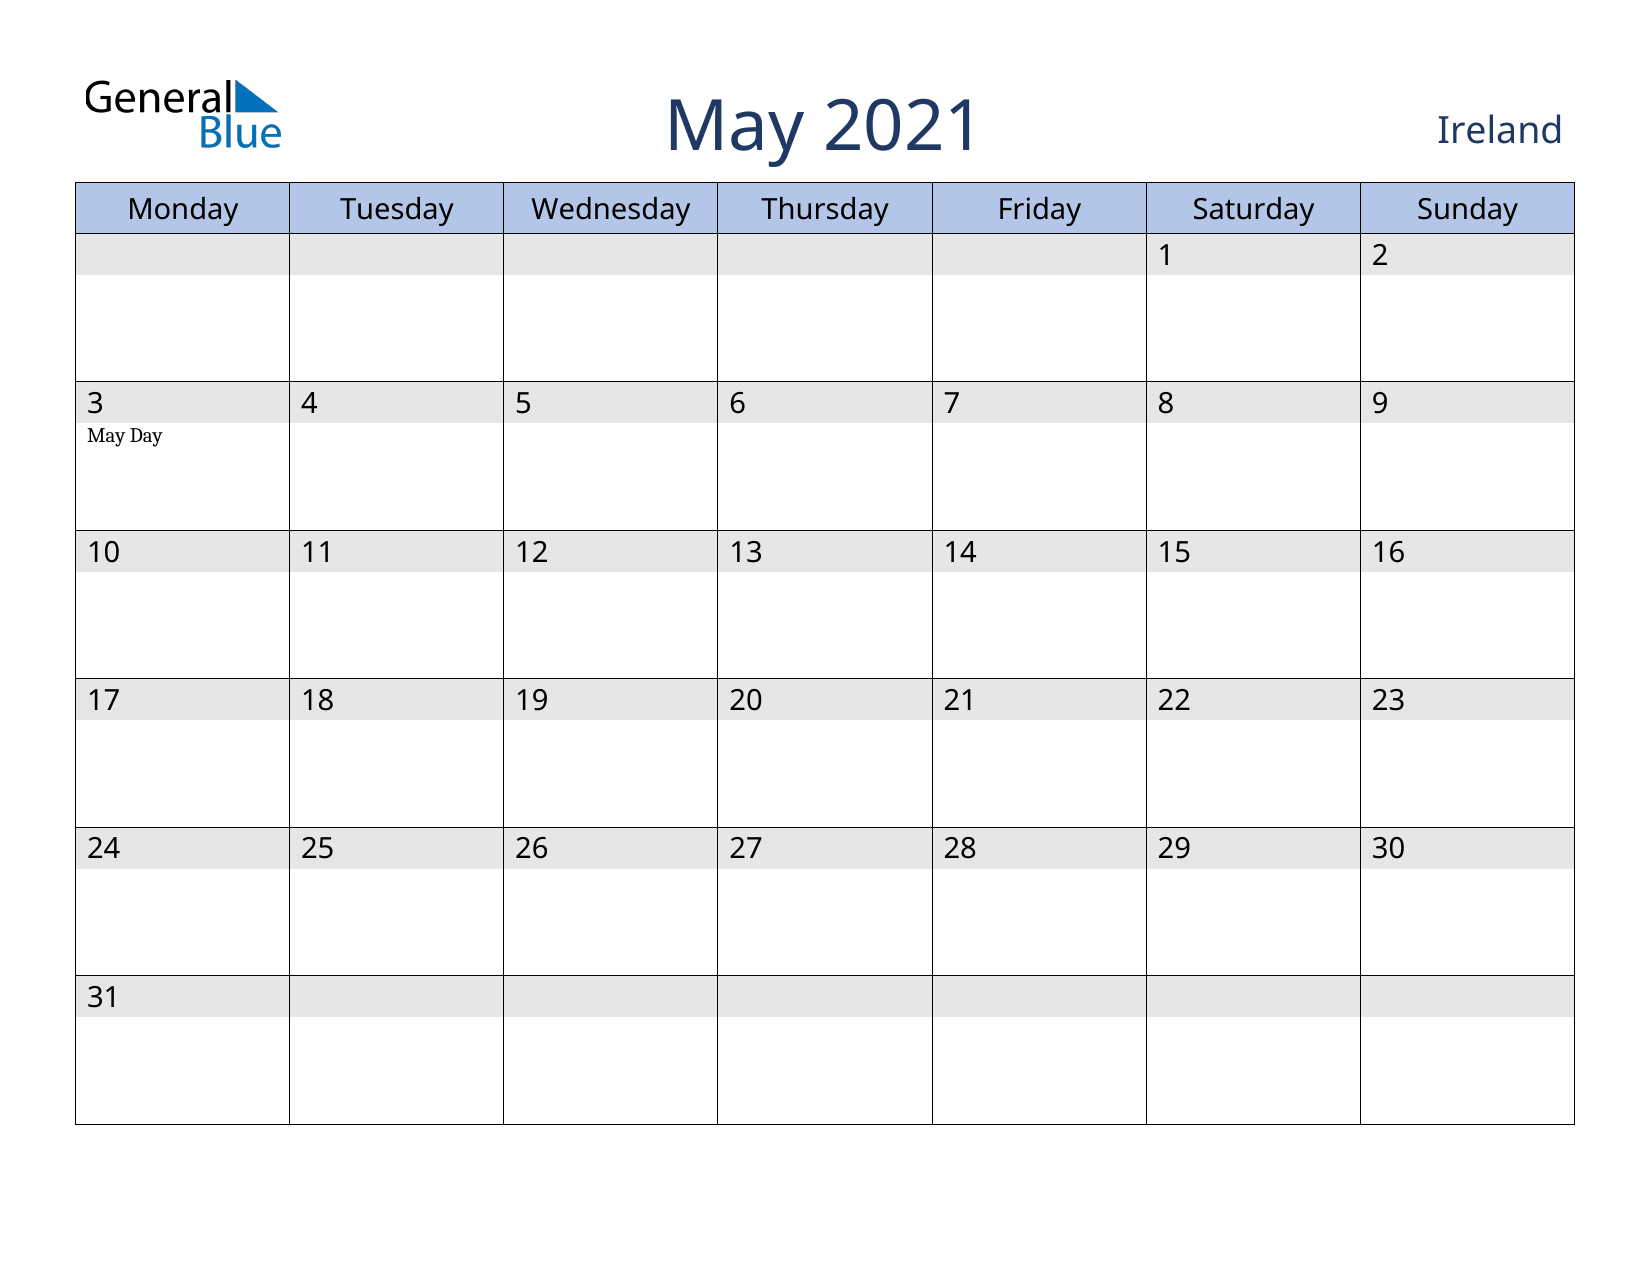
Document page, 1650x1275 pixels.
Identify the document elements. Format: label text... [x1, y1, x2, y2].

table_cell 5 [504, 382, 717, 423]
table_cell [718, 275, 932, 381]
table_cell 23 [1361, 679, 1574, 720]
table_header Ireland [1146, 75, 1574, 182]
table_cell Sunday [1361, 183, 1574, 233]
table_cell [290, 1017, 503, 1123]
table_cell [1147, 1017, 1360, 1123]
table_cell 1 [1147, 234, 1360, 275]
table_cell [718, 234, 932, 275]
table_cell 13 [718, 531, 932, 572]
table_cell [933, 1017, 1146, 1123]
table_cell 18 [290, 679, 503, 720]
table_cell [290, 423, 503, 530]
table_cell [718, 976, 932, 1017]
table_cell 28 [933, 828, 1146, 869]
table_cell Tuesday [290, 183, 503, 233]
table_cell [718, 423, 932, 530]
table_cell 26 [504, 828, 717, 869]
table_cell [290, 234, 503, 275]
table_cell [504, 423, 717, 530]
table_cell 17 [76, 679, 289, 720]
table_cell [1361, 1017, 1574, 1123]
table_cell [290, 572, 503, 678]
table_cell [1147, 720, 1360, 827]
table_cell 24 [76, 828, 289, 869]
table_cell [504, 976, 717, 1017]
table_cell [1361, 720, 1574, 827]
table_cell [76, 1017, 289, 1123]
table_cell [290, 275, 503, 381]
table_cell [933, 423, 1146, 530]
table_cell 20 [718, 679, 932, 720]
table_cell 7 [933, 382, 1146, 423]
table_cell 27 [718, 828, 932, 869]
table_cell 16 [1361, 531, 1574, 572]
table_cell 14 [933, 531, 1146, 572]
table_cell [290, 720, 503, 827]
table_cell [76, 869, 289, 975]
table_cell [1147, 976, 1360, 1017]
table_cell [76, 572, 289, 678]
table_cell 21 [933, 679, 1146, 720]
table_cell [1147, 423, 1360, 530]
table_cell [76, 720, 289, 827]
table_cell [76, 234, 289, 275]
table_cell 11 [290, 531, 503, 572]
table_cell [1361, 869, 1574, 975]
table_cell [933, 720, 1146, 827]
table_cell 30 [1361, 828, 1574, 869]
table_cell [933, 572, 1146, 678]
table_cell May Day [76, 423, 289, 530]
table_cell [1361, 423, 1574, 530]
table_cell [1147, 572, 1360, 678]
table_cell Thursday [718, 183, 932, 233]
table_cell 15 [1147, 531, 1360, 572]
table_cell 6 [718, 382, 932, 423]
table_cell [933, 234, 1146, 275]
table_cell 31 [76, 976, 289, 1017]
table_cell [290, 976, 503, 1017]
table_header May 2021 [504, 75, 1146, 182]
table_cell 19 [504, 679, 717, 720]
table_header [76, 75, 503, 182]
table_cell 12 [504, 531, 717, 572]
table_cell [1361, 976, 1574, 1017]
table_cell 22 [1147, 679, 1360, 720]
table_cell [504, 720, 717, 827]
table_cell [76, 275, 289, 381]
table_cell 3 [76, 382, 289, 423]
table_cell [933, 976, 1146, 1017]
table_cell [504, 572, 717, 678]
table_cell [1147, 869, 1360, 975]
table_cell 29 [1147, 828, 1360, 869]
table_cell Wednesday [504, 183, 717, 233]
table_cell [504, 869, 717, 975]
table_cell 10 [76, 531, 289, 572]
table_cell [1147, 275, 1360, 381]
table_cell Monday [76, 183, 289, 233]
table_cell [504, 1017, 717, 1123]
table_cell [718, 869, 932, 975]
table_cell [933, 869, 1146, 975]
table_cell [933, 275, 1146, 381]
table_cell 25 [290, 828, 503, 869]
picture [86, 80, 281, 148]
table_cell [504, 234, 717, 275]
table_cell 9 [1361, 382, 1574, 423]
table_cell Saturday [1147, 183, 1360, 233]
table_cell [290, 869, 503, 975]
table_cell [718, 1017, 932, 1123]
table_cell [718, 720, 932, 827]
table_cell 2 [1361, 234, 1574, 275]
table_cell 4 [290, 382, 503, 423]
table_cell Friday [933, 183, 1146, 233]
table_cell [718, 572, 932, 678]
table_cell [504, 275, 717, 381]
table_cell [1361, 275, 1574, 381]
table_cell [1361, 572, 1574, 678]
table_cell 8 [1147, 382, 1360, 423]
